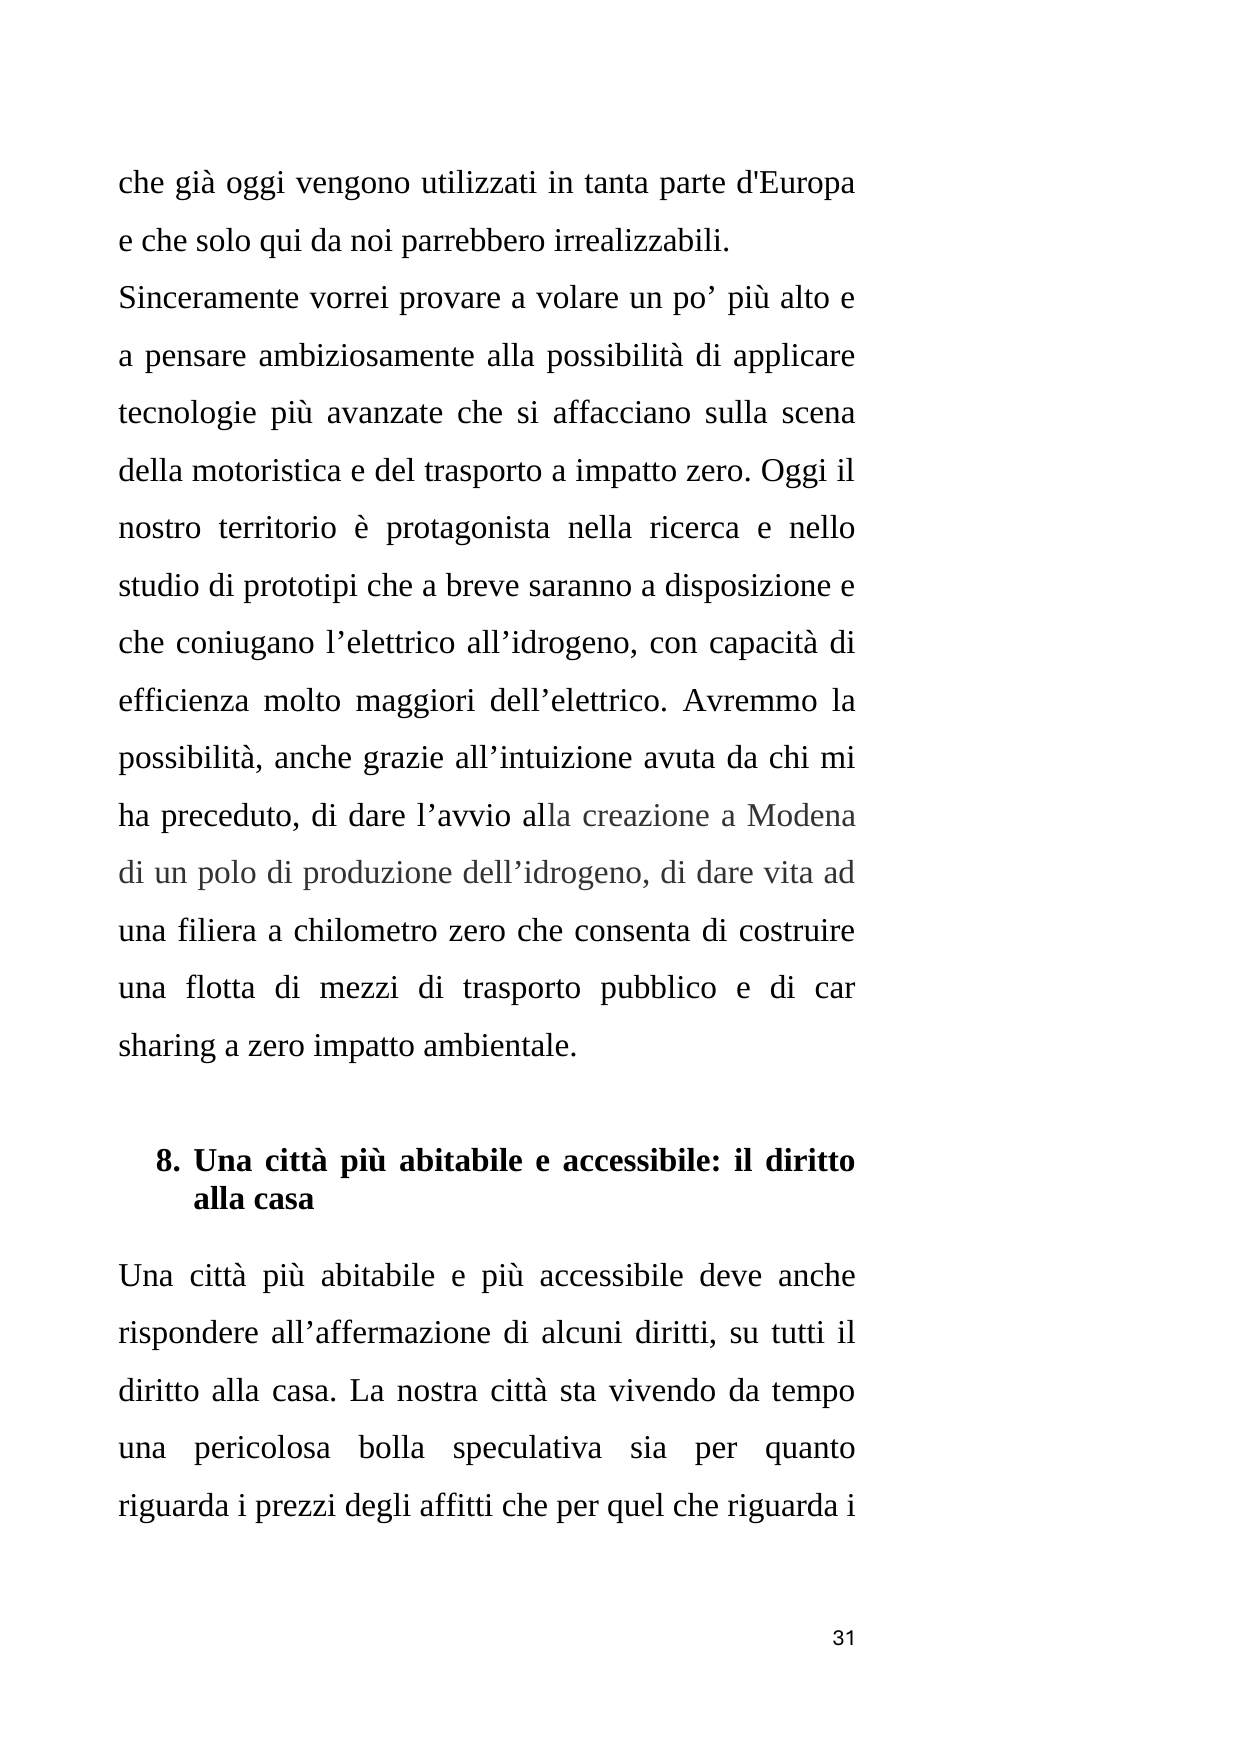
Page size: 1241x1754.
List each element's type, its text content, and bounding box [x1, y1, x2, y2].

text Sinceramente vorrei provare a volare un po’ più alto e a pensare ambiziosamente alla possibilità di applicare tecnologie più avanzate che si affacciano sulla scena della motoristica e del trasporto a impatto zero. Oggi il nostro territorio è protagonista nella ricerca e nello studio di prototipi che a breve saranno a disposizione e che coniugano l’elettrico all’idrogeno, con capacità di efficienza molto maggiori dell’elettrico. Avremmo la possibilità, anche grazie all’intuizione avuta da chi mi ha preceduto, di dare l’avvio alla creazione a Modena di un polo di produzione dell’idrogeno, di dare vita ad una filiera a chilometro zero che consenta di costruire una flotta di mezzi di trasporto pubblico e di car sharing a zero impatto ambientale. [118, 277, 856, 853]
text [118, 162, 856, 258]
list Una città più abitabile e accessibile: il diritto alla casa [156, 1140, 856, 1217]
text Sinceramente vorrei provare a volare un po’ più alto e a pensare ambiziosamente alla possibilità di applicare tecnologie più avanzate che si affacciano sulla scena della motoristica e del trasporto a impatto zero. Oggi il nostro territorio è protagonista nella ricerca e nello studio di prototipi che a breve saranno a disposizione e che coniugano l’elettrico all’idrogeno, con capacità di efficienza molto maggiori dell’elettrico. Avremmo la possibilità, anche grazie all’intuizione avuta da chi mi ha preceduto, di dare l’avvio alla creazione a Modena di un polo di produzione dell’idrogeno, di dare vita ad una filiera a chilometro zero che consenta di costruire una flotta di mezzi di trasporto pubblico e di car sharing a zero impatto ambientale. [118, 891, 856, 1063]
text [118, 1255, 856, 1523]
